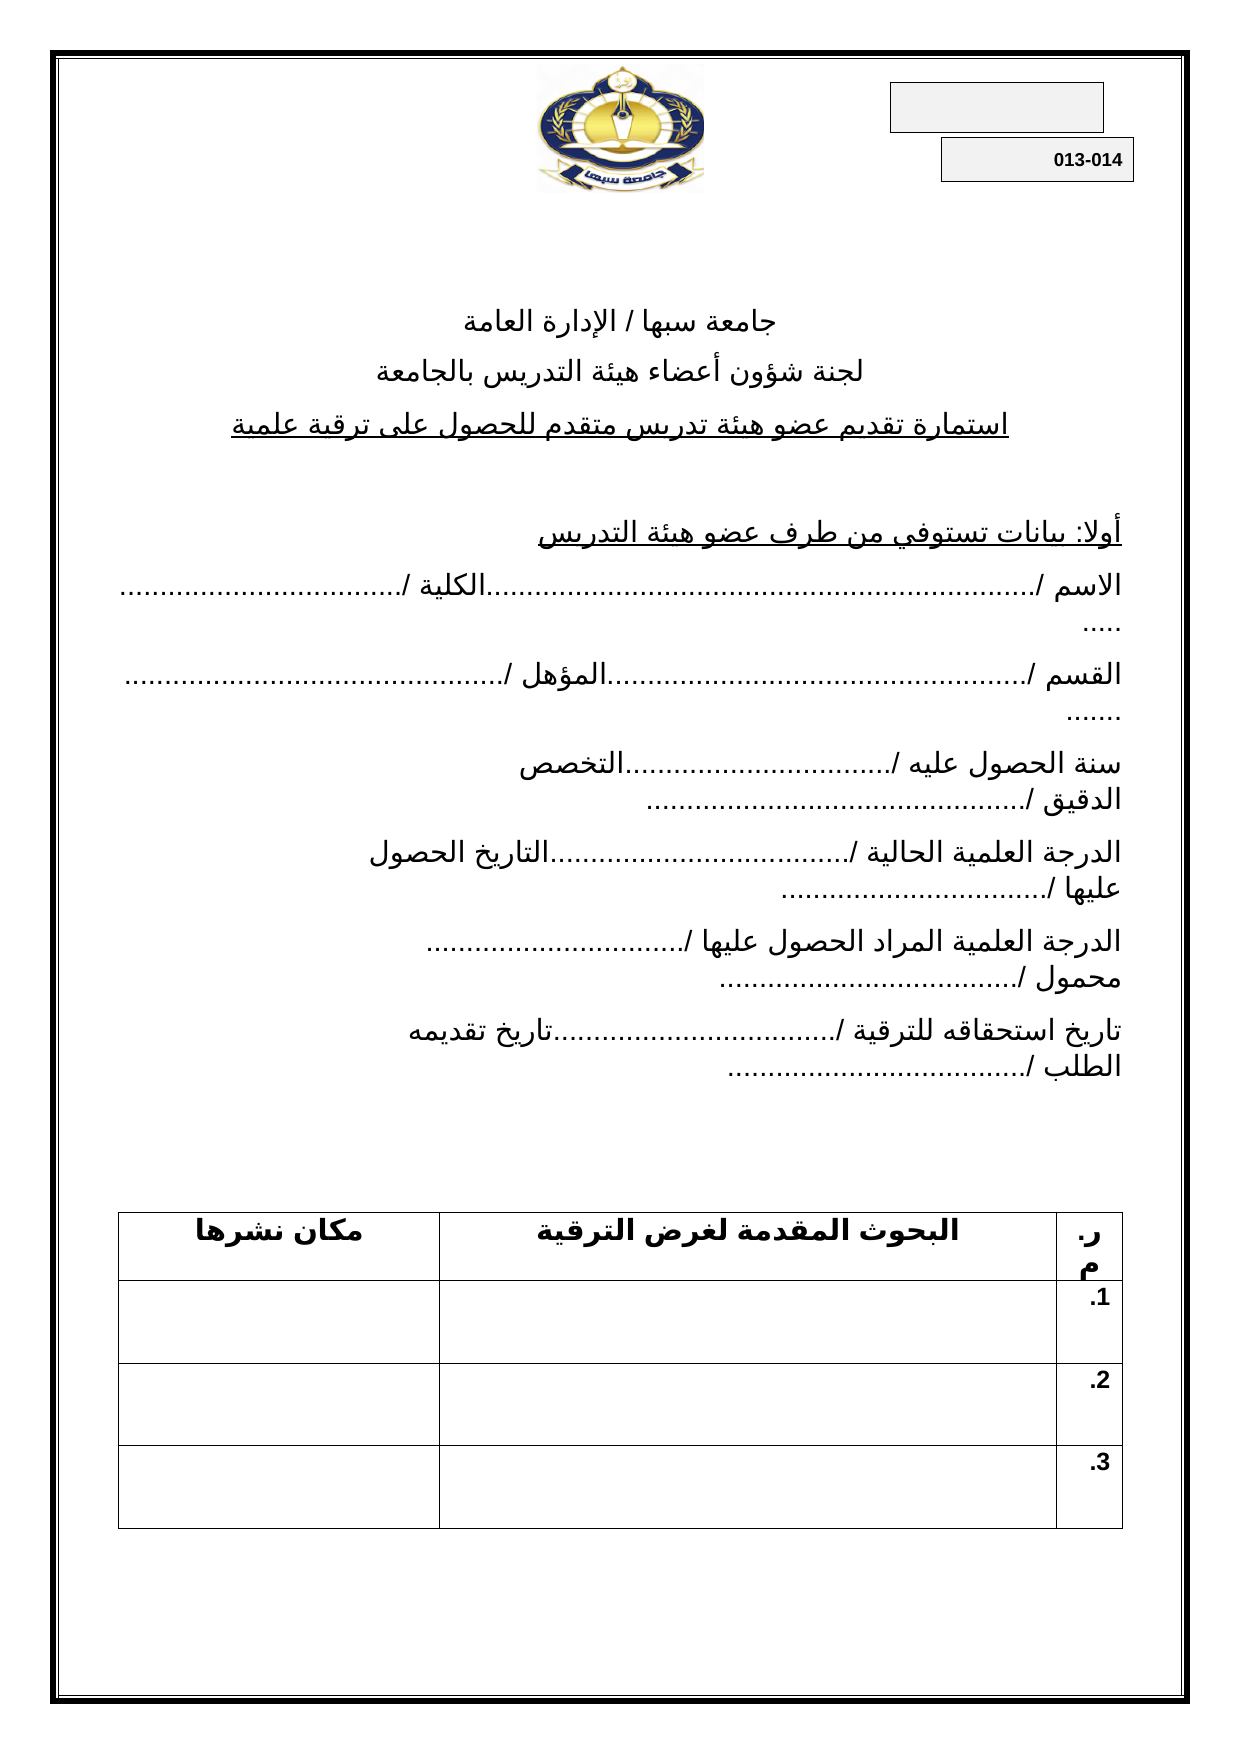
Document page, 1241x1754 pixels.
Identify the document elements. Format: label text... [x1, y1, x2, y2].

table_header ر.م [1057, 1213, 1122, 1280]
table_cell [1057, 1364, 1122, 1445]
table_header 013-014 [942, 138, 1133, 181]
table_cell [119, 1364, 439, 1445]
text جامعة سبها / الإدارة العامة [118, 304, 1122, 338]
table_cell [440, 1281, 1056, 1363]
table_header [891, 83, 1103, 132]
table_cell [1057, 1446, 1122, 1528]
table_cell [440, 1446, 1056, 1528]
picture [536, 64, 704, 193]
text سنة الحصول عليه /.................................التخصص الدقيق /............................................... [118, 746, 1122, 816]
text تاريخ استحقاقه للترقية /...................................تاريخ تقديمه الطلب /..................................... [118, 1013, 1122, 1082]
text استمارة تقديم عضو هيئة تدريس متقدم للحصول على ترقية علمية [118, 407, 1122, 441]
table_cell [119, 1446, 439, 1528]
text الدرجة العلمية الحالية /.....................................التاريخ الحصول عليها /................................. [118, 835, 1122, 904]
table_cell [1057, 1281, 1122, 1363]
table_cell [119, 1281, 439, 1363]
text الاسم /....................................................................الكلية /........................................ [118, 568, 1122, 638]
text القسم /....................................................المؤهل /...................................................... [118, 657, 1122, 727]
text أولا: بيانات تستوفي من طرف عضو هيئة التدريس [118, 515, 1122, 549]
table_header البحوث المقدمة لغرض الترقية [440, 1213, 1056, 1280]
table_cell [440, 1364, 1056, 1445]
table_header مكان نشرها [119, 1213, 439, 1280]
text لجنة شؤون أعضاء هيئة التدريس بالجامعة [118, 354, 1122, 388]
text الدرجة العلمية المراد الحصول عليها /................................ محمول /..................................... [118, 924, 1122, 993]
